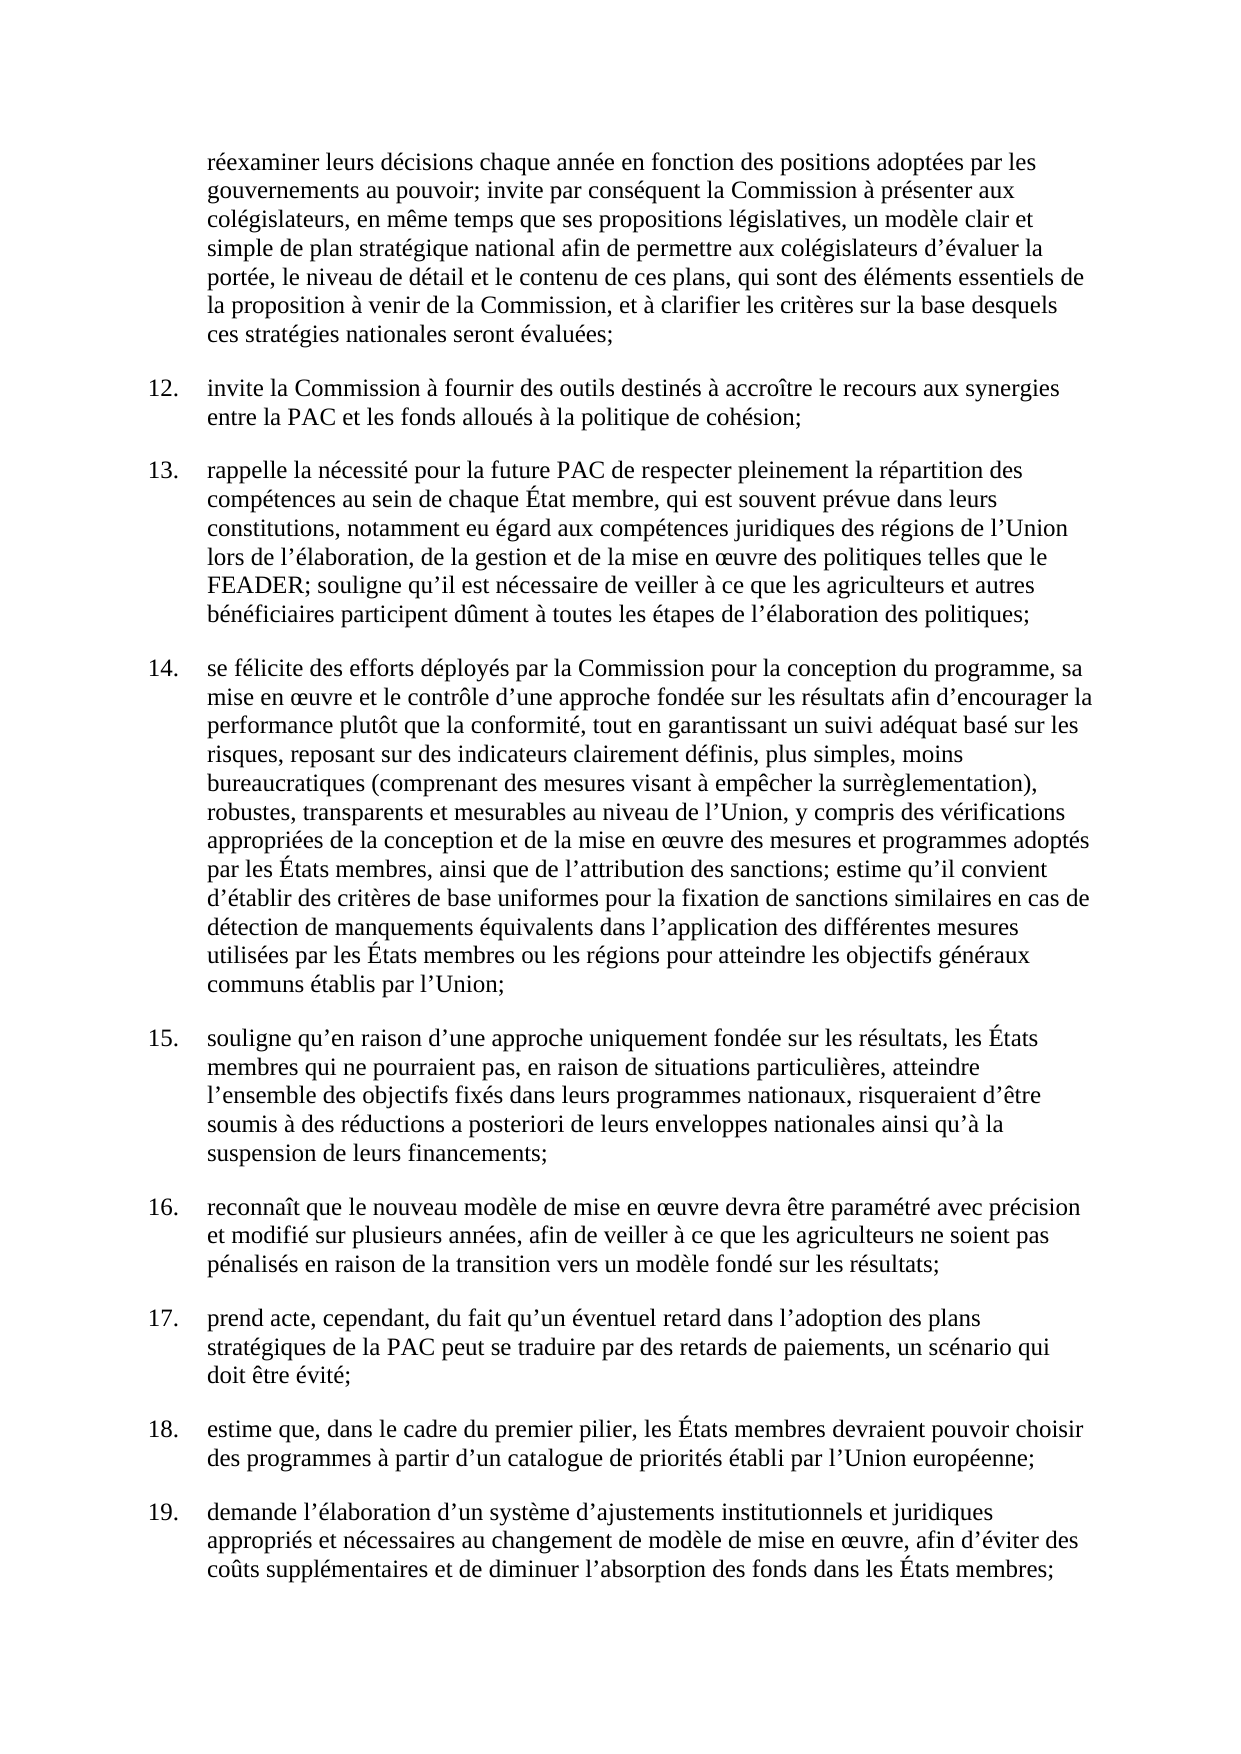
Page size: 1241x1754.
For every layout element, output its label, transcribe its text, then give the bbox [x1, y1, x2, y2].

text 12. invite la Commission à fournir des outils destinés à accroître le recours aux synergies entre la PAC et les fonds alloués à la politique de cohésion; [148, 373, 1092, 431]
text 18. estime que, dans le cadre du premier pilier, les États membres devraient pouvoir choisir des programmes à partir d’un catalogue de priorités établi par l’Union européenne; [148, 1414, 1092, 1472]
text 16. reconnaît que le nouveau modèle de mise en œuvre devra être paramétré avec précision et modifié sur plusieurs années, afin de veiller à ce que les agriculteurs ne soient pas pénalisés en raison de la transition vers un modèle fondé sur les résultats; [148, 1192, 1092, 1278]
text 14. se félicite des efforts déployés par la Commission pour la conception du programme, sa mise en œuvre et le contrôle d’une approche fondée sur les résultats afin d’encourager la performance plutôt que la conformité, tout en garantissant un suivi adéquat basé sur les risques, reposant sur des indicateurs clairement définis, plus simples, moins bureaucratiques (comprenant des mesures visant à empêcher la surrèglementation), robustes, transparents et mesurables au niveau de l’Union, y compris des vérifications appropriées de la conception et de la mise en œuvre des mesures et programmes adoptés par les États membres, ainsi que de l’attribution des sanctions; estime qu’il convient d’établir des critères de base uniformes pour la fixation de sanctions similaires en cas de détection de manquements équivalents dans l’application des différentes mesures utilisées par les États membres ou les régions pour atteindre les objectifs généraux communs établis par l’Union; [148, 653, 1092, 998]
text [148, 147, 1092, 348]
text 17. prend acte, cependant, du fait qu’un éventuel retard dans l’adoption des plans stratégiques de la PAC peut se traduire par des retards de paiements, un scénario qui doit être évité; [148, 1303, 1092, 1389]
text 19. demande l’élaboration d’un système d’ajustements institutionnels et juridiques appropriés et nécessaires au changement de modèle de mise en œuvre, afin d’éviter des coûts supplémentaires et de diminuer l’absorption des fonds dans les États membres; [148, 1497, 1092, 1583]
text 15. souligne qu’en raison d’une approche uniquement fondée sur les résultats, les États membres qui ne pourraient pas, en raison de situations particulières, atteindre l’ensemble des objectifs fixés dans leurs programmes nationaux, risqueraient d’être soumis à des réductions a posteriori de leurs enveloppes nationales ainsi qu’à la suspension de leurs financements; [148, 1023, 1092, 1167]
text 13. rappelle la nécessité pour la future PAC de respecter pleinement la répartition des compétences au sein de chaque État membre, qui est souvent prévue dans leurs constitutions, notamment eu égard aux compétences juridiques des régions de l’Union lors de l’élaboration, de la gestion et de la mise en œuvre des politiques telles que le FEADER; souligne qu’il est nécessaire de veiller à ce que les agriculteurs et autres bénéficiaires participent dûment à toutes les étapes de l’élaboration des politiques; [148, 456, 1092, 628]
